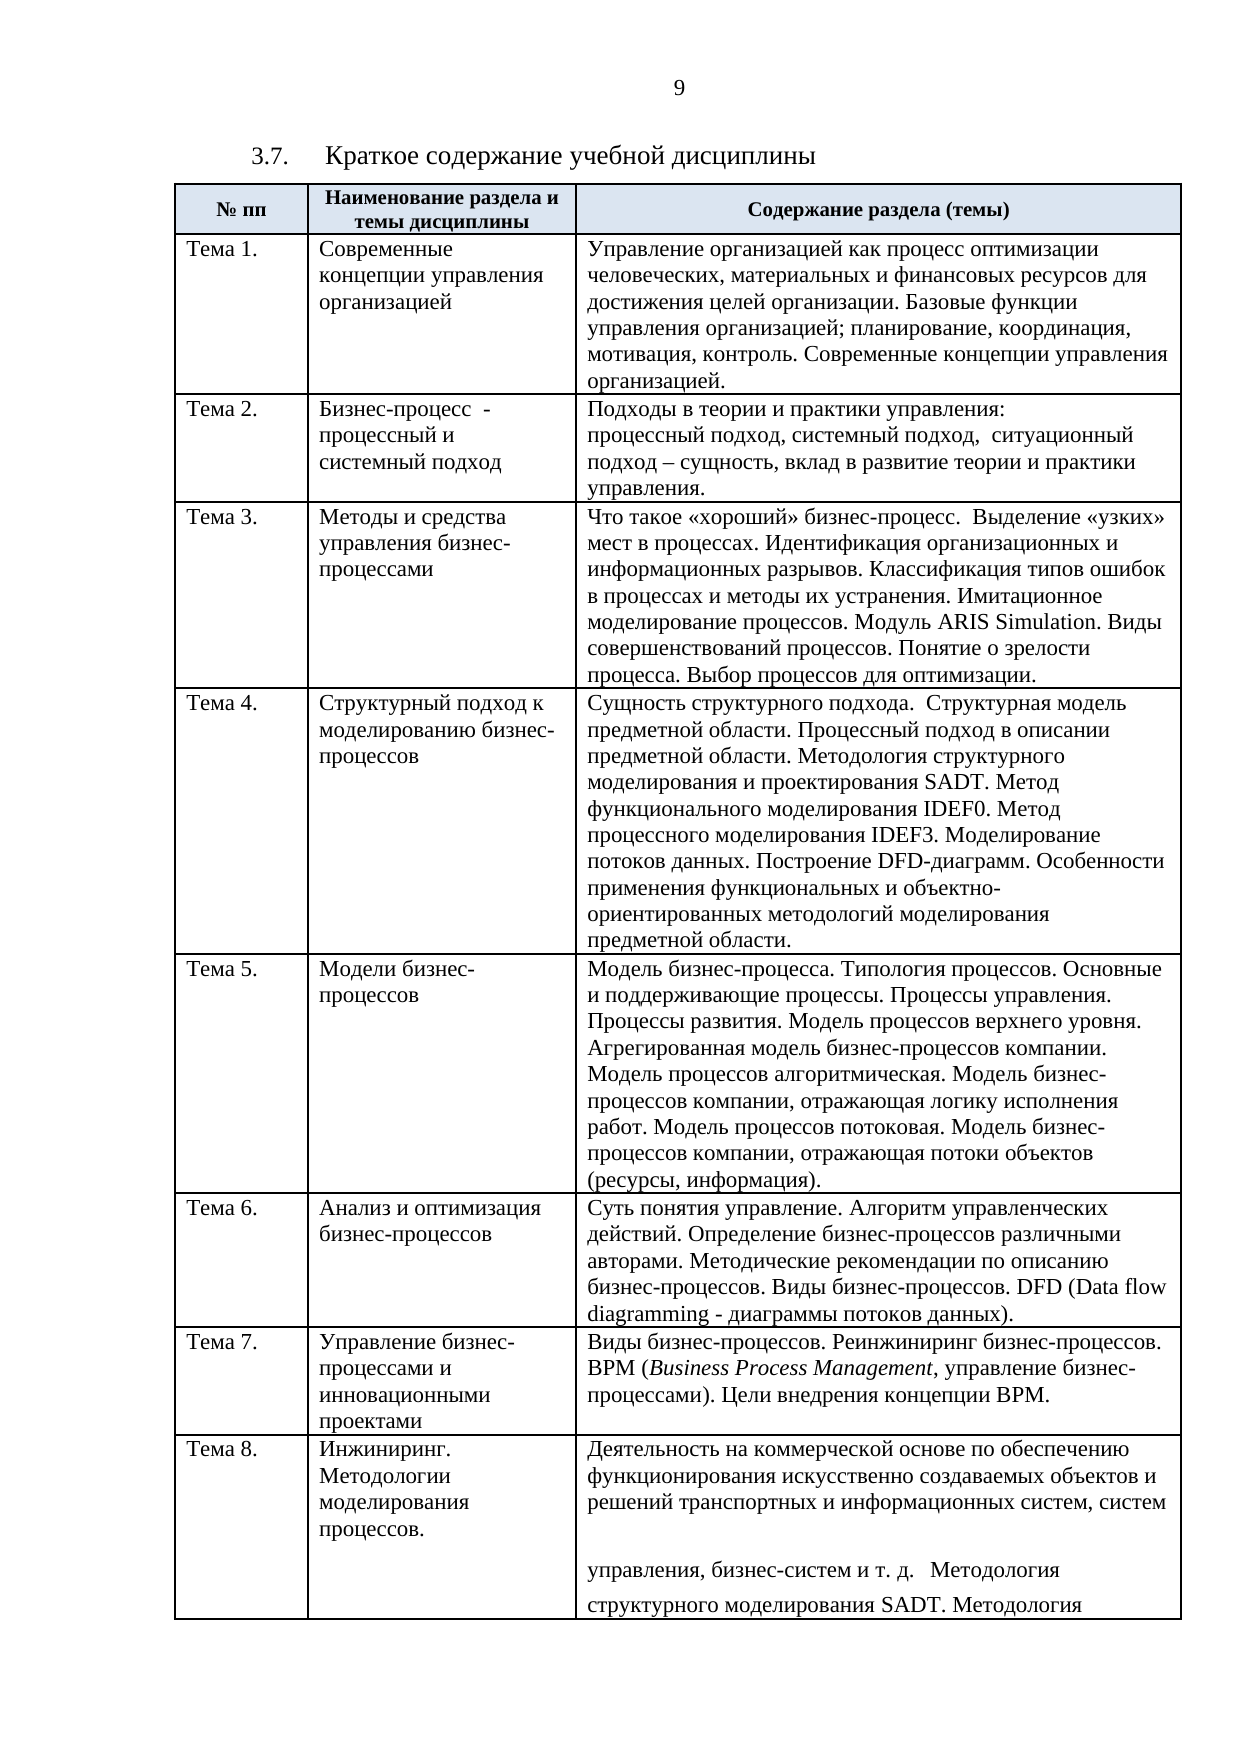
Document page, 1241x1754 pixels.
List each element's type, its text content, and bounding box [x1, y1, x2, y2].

table_cell Управление организацией как процесс оптимизации человеческих, материальных и финансовых ресурсов для достижения целей организации. Базовые функции управления организацией; планирование, координация, мотивация, контроль. Современные концепции управления организацией. [577, 235, 1180, 393]
table_cell Тема 7. [176, 1328, 307, 1433]
table_cell Тема 1. [176, 235, 307, 393]
table_cell Что такое «хороший» бизнес-процесс. Выделение «узких» мест в процессах. Идентификация организационных и информационных разрывов. Классификация типов ошибок в процессах и методы их устранения. Имитационное моделирование процессов. Модуль ARIS Simulation. Виды совершенствований процессов. Понятие о зрелости процесса. Выбор процессов для оптимизации. [577, 503, 1180, 687]
table_cell Суть понятия управление. Алгоритм управленческих действий. Определение бизнес-процессов различными авторами. Методические рекомендации по описанию бизнес-процессов. Виды бизнес-процессов. DFD (Data flow diagramming - диаграммы потоков данных). [577, 1194, 1180, 1326]
table_cell Модели бизнес-процессов [309, 955, 575, 1192]
table_cell Управление бизнес-процессами и инновационными проектами [309, 1328, 575, 1433]
table_cell Современные концепции управления организацией [309, 235, 575, 393]
table_cell Тема 8. [176, 1436, 307, 1617]
table_header № пп [176, 185, 307, 233]
table_header Содержание раздела (темы) [577, 185, 1180, 233]
table_cell Виды бизнес-процессов. Реинжиниринг бизнес-процессов. BPM (Business Process Management, управление бизнес-процессами). Цели внедрения концепции BPM. [577, 1328, 1180, 1433]
table_cell Модель бизнес-процесса. Типология процессов. Основные и поддерживающие процессы. Процессы управления. Процессы развития. Модель процессов верхнего уровня. Агрегированная модель бизнес-процессов компании. Модель процессов алгоритмическая. Модель бизнес-процессов компании, отражающая логику исполнения работ. Модель процессов потоковая. Модель бизнес-процессов компании, отражающая потоки объектов (ресурсы, информация). [577, 955, 1180, 1192]
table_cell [309, 1436, 575, 1617]
table_cell Тема 5. [176, 955, 307, 1192]
table_cell Тема 4. [176, 689, 307, 953]
table_cell Структурный подход к моделированию бизнес-процессов [309, 689, 575, 953]
table_cell Тема 6. [176, 1194, 307, 1326]
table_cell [577, 1436, 1180, 1617]
table_cell Подходы в теории и практики управления: процессный подход, системный подход, ситуационный подход – сущность, вклад в развитие теории и практики управления. [577, 395, 1180, 501]
table_cell Бизнес-процесс - процессный и системный подход [309, 395, 575, 501]
subtitle Краткое содержание учебной дисциплины [251, 139, 1181, 170]
table_cell Анализ и оптимизация бизнес-процессов [309, 1194, 575, 1326]
table_header Наименование раздела и темы дисциплины [309, 185, 575, 233]
table_cell Методы и средства управления бизнес-процессами [309, 503, 575, 687]
table_cell Тема 3. [176, 503, 307, 687]
table_cell Сущность структурного подхода. Структурная модель предметной области. Процессный подход в описании предметной области. Методология структурного моделирования и проектирования SADT. Метод функционального моделирования IDEF0. Метод процессного моделирования IDEF3. Моделирование потоков данных. Построение DFD-диаграмм. Особенности применения функциональных и объектно-ориентированных методологий моделирования предметной области. [577, 689, 1180, 953]
table_cell Тема 2. [176, 395, 307, 501]
